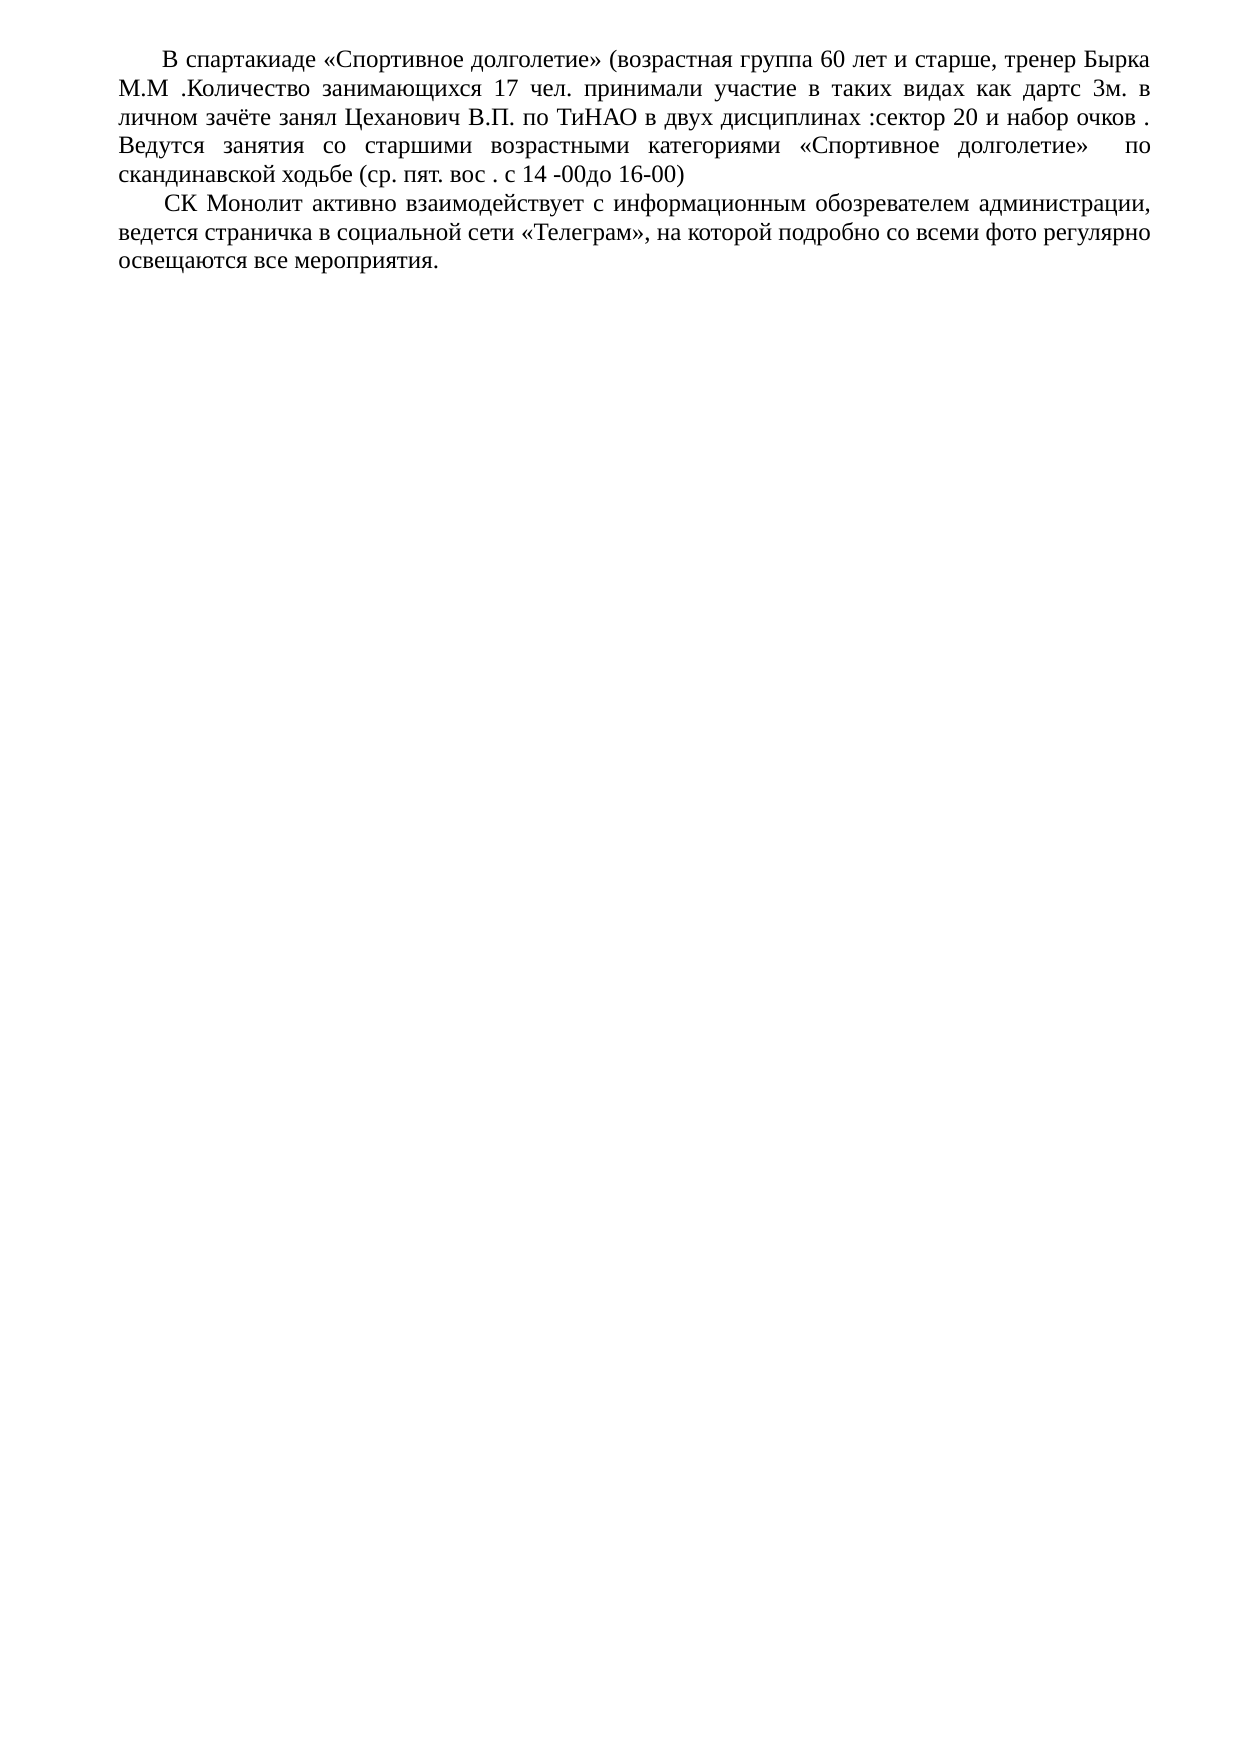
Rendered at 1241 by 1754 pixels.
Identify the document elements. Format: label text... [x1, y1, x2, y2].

text СК Монолит активно взаимодействует с информационным обозревателем администрации, ведется страничка в социальной сети «Телеграм», на которой подробно со всеми фото регулярно освещаются все мероприятия. [118, 188, 1152, 274]
text В спартакиаде «Спортивное долголетие» (возрастная группа 60 лет и старше, тренер Бырка М.М .Количество занимающихся 17 чел. принимали участие в таких видах как дартс 3м. в личном зачёте занял Цеханович В.П. по ТиНАО в двух дисциплинах :сектор 20 и набор очков . Ведутся занятия со старшими возрастными категориями «Спортивное долголетие» по скандинавской ходьбе (ср. пят. вос . с 14 -00до 16-00) [118, 44, 1152, 188]
